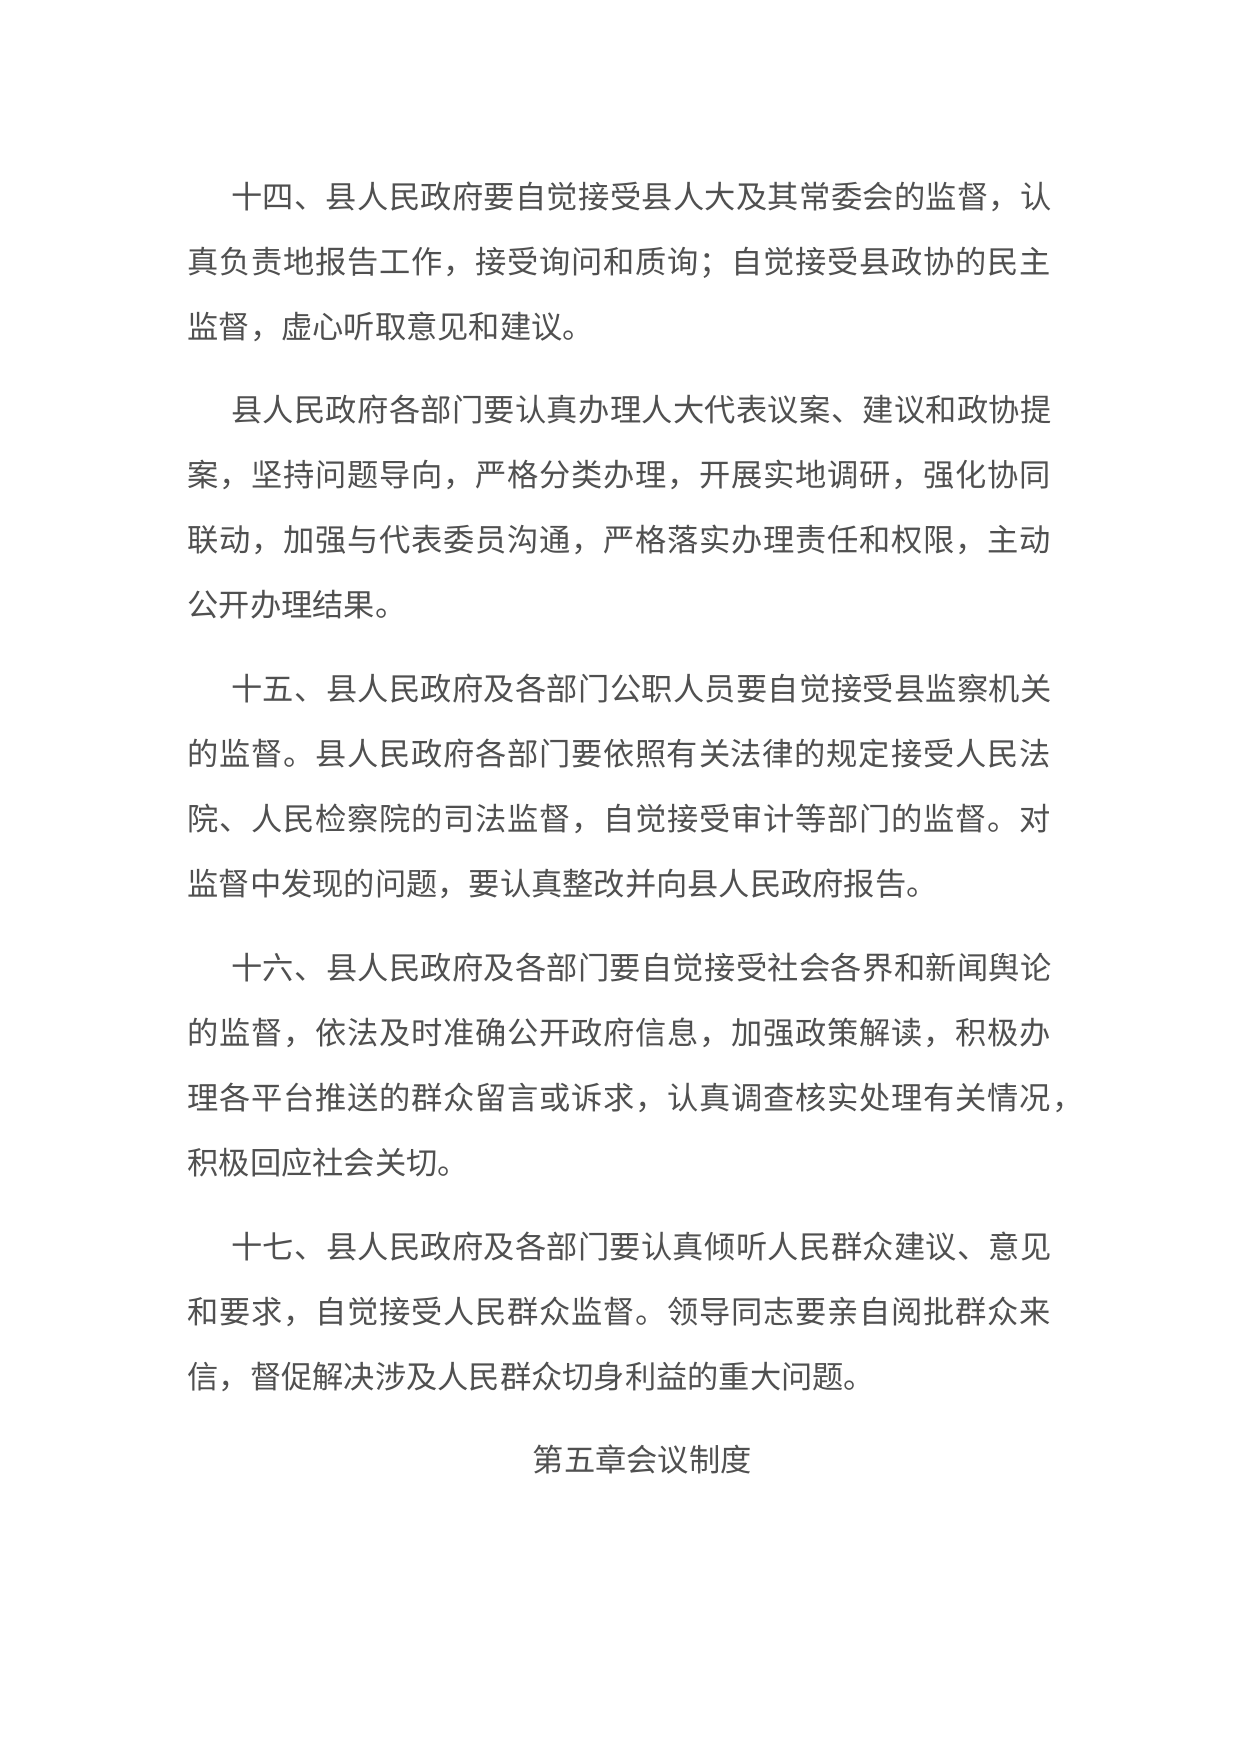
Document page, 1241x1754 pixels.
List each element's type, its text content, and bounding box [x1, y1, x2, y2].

text 第五章会议制度 [187, 1426, 1053, 1491]
text 十六、县人民政府及各部门要自觉接受社会各界和新闻舆论的监督，依法及时准确公开政府信息，加强政策解读，积极办理各平台推送的群众留言或诉求，认真调查核实处理有关情况，积极回应社会关切。 [187, 933, 1053, 1193]
text 十四、县人民政府要自觉接受县人大及其常委会的监督，认真负责地报告工作，接受询问和质询；自觉接受县政协的民主监督，虚心听取意见和建议。 [187, 162, 1053, 357]
text 十七、县人民政府及各部门要认真倾听人民群众建议、意见和要求，自觉接受人民群众监督。领导同志要亲自阅批群众来信，督促解决涉及人民群众切身利益的重大问题。 [187, 1212, 1053, 1407]
text 县人民政府各部门要认真办理人大代表议案、建议和政协提案，坚持问题导向，严格分类办理，开展实地调研，强化协同联动，加强与代表委员沟通，严格落实办理责任和权限，主动公开办理结果。 [187, 376, 1053, 636]
text 十五、县人民政府及各部门公职人员要自觉接受县监察机关的监督。县人民政府各部门要依照有关法律的规定接受人民法院、人民检察院的司法监督，自觉接受审计等部门的监督。对监督中发现的问题，要认真整改并向县人民政府报告。 [187, 654, 1053, 914]
